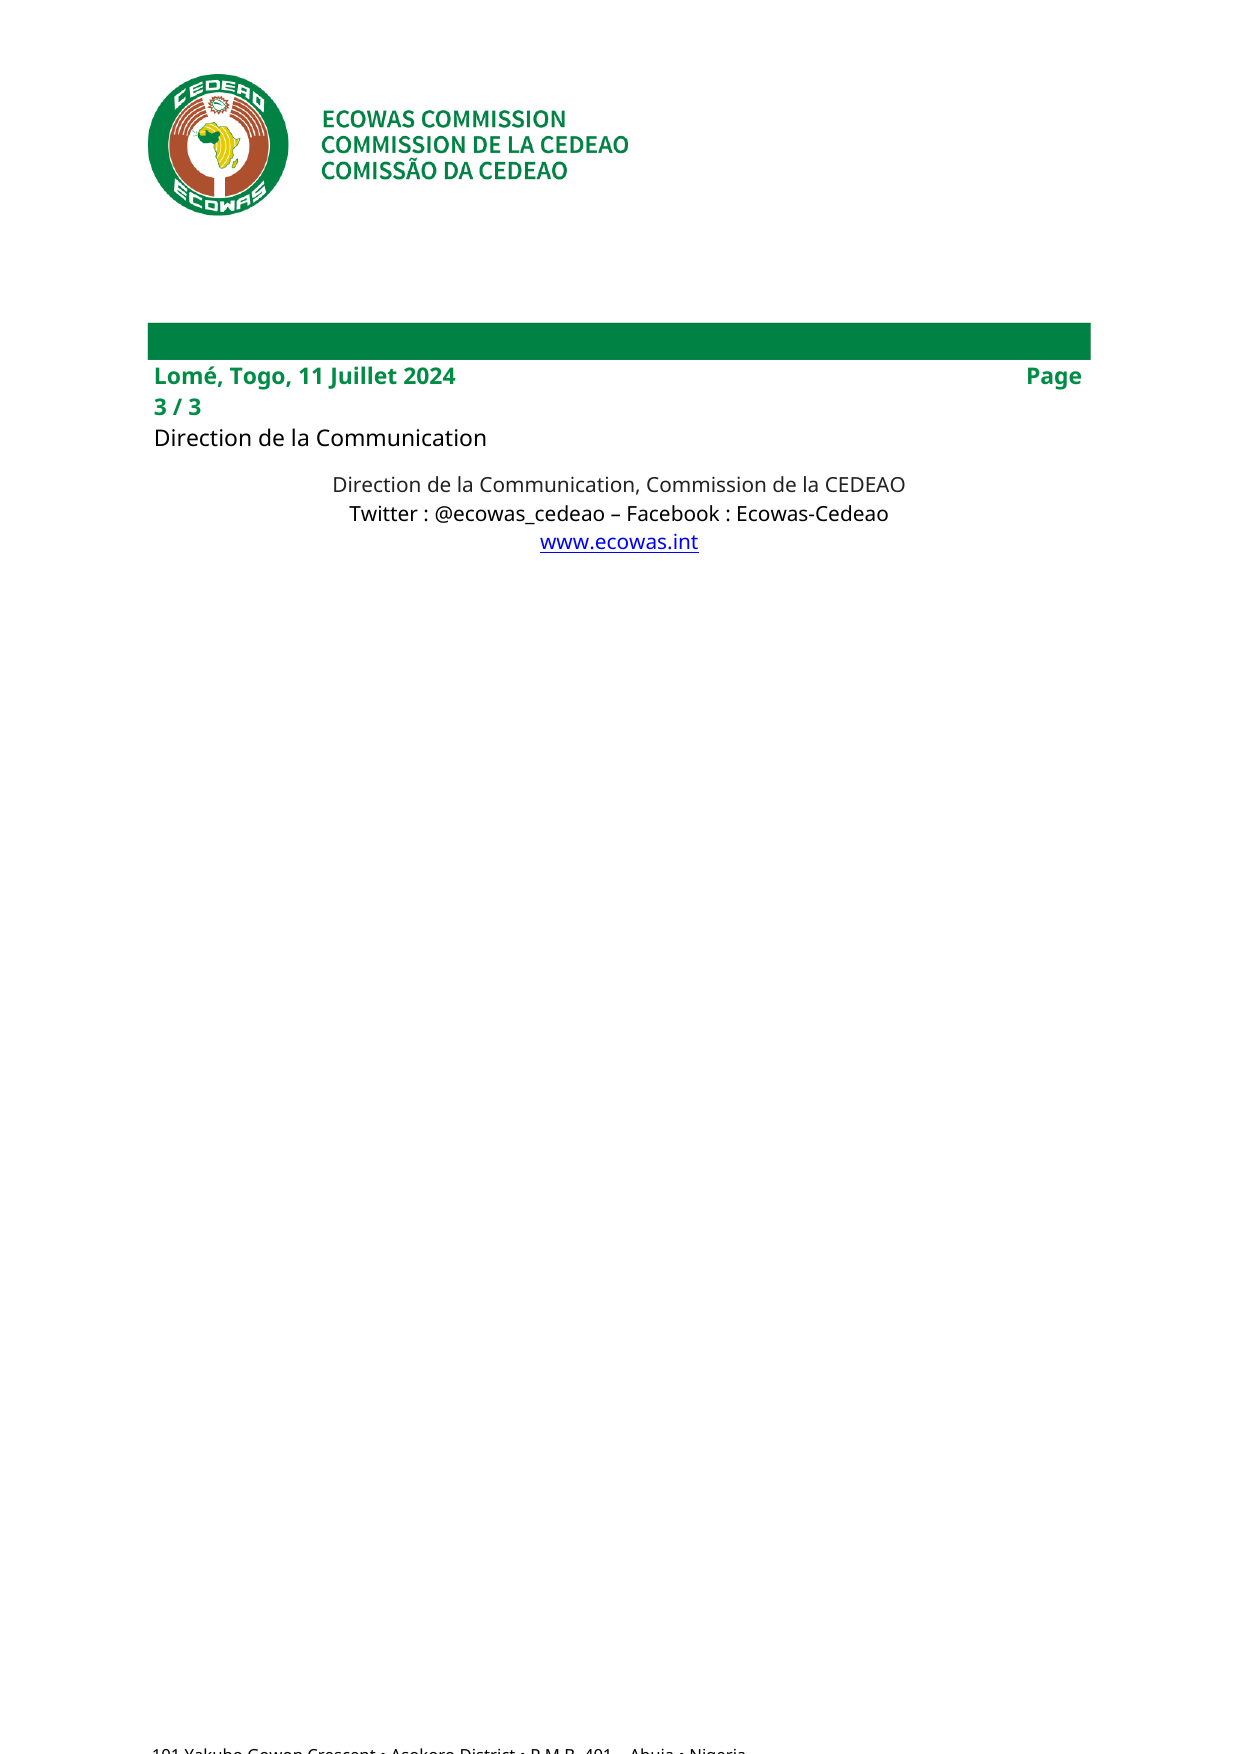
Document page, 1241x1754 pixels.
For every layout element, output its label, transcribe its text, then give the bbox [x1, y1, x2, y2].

text Twitter : @ecowas_cedeao – Facebook : Ecowas-Cedeao [124, 499, 1114, 527]
picture [0, 0, 1238, 360]
text Direction de la Communication, Commission de la CEDEAO [124, 471, 1114, 499]
text www.ecowas.int [124, 527, 1114, 556]
